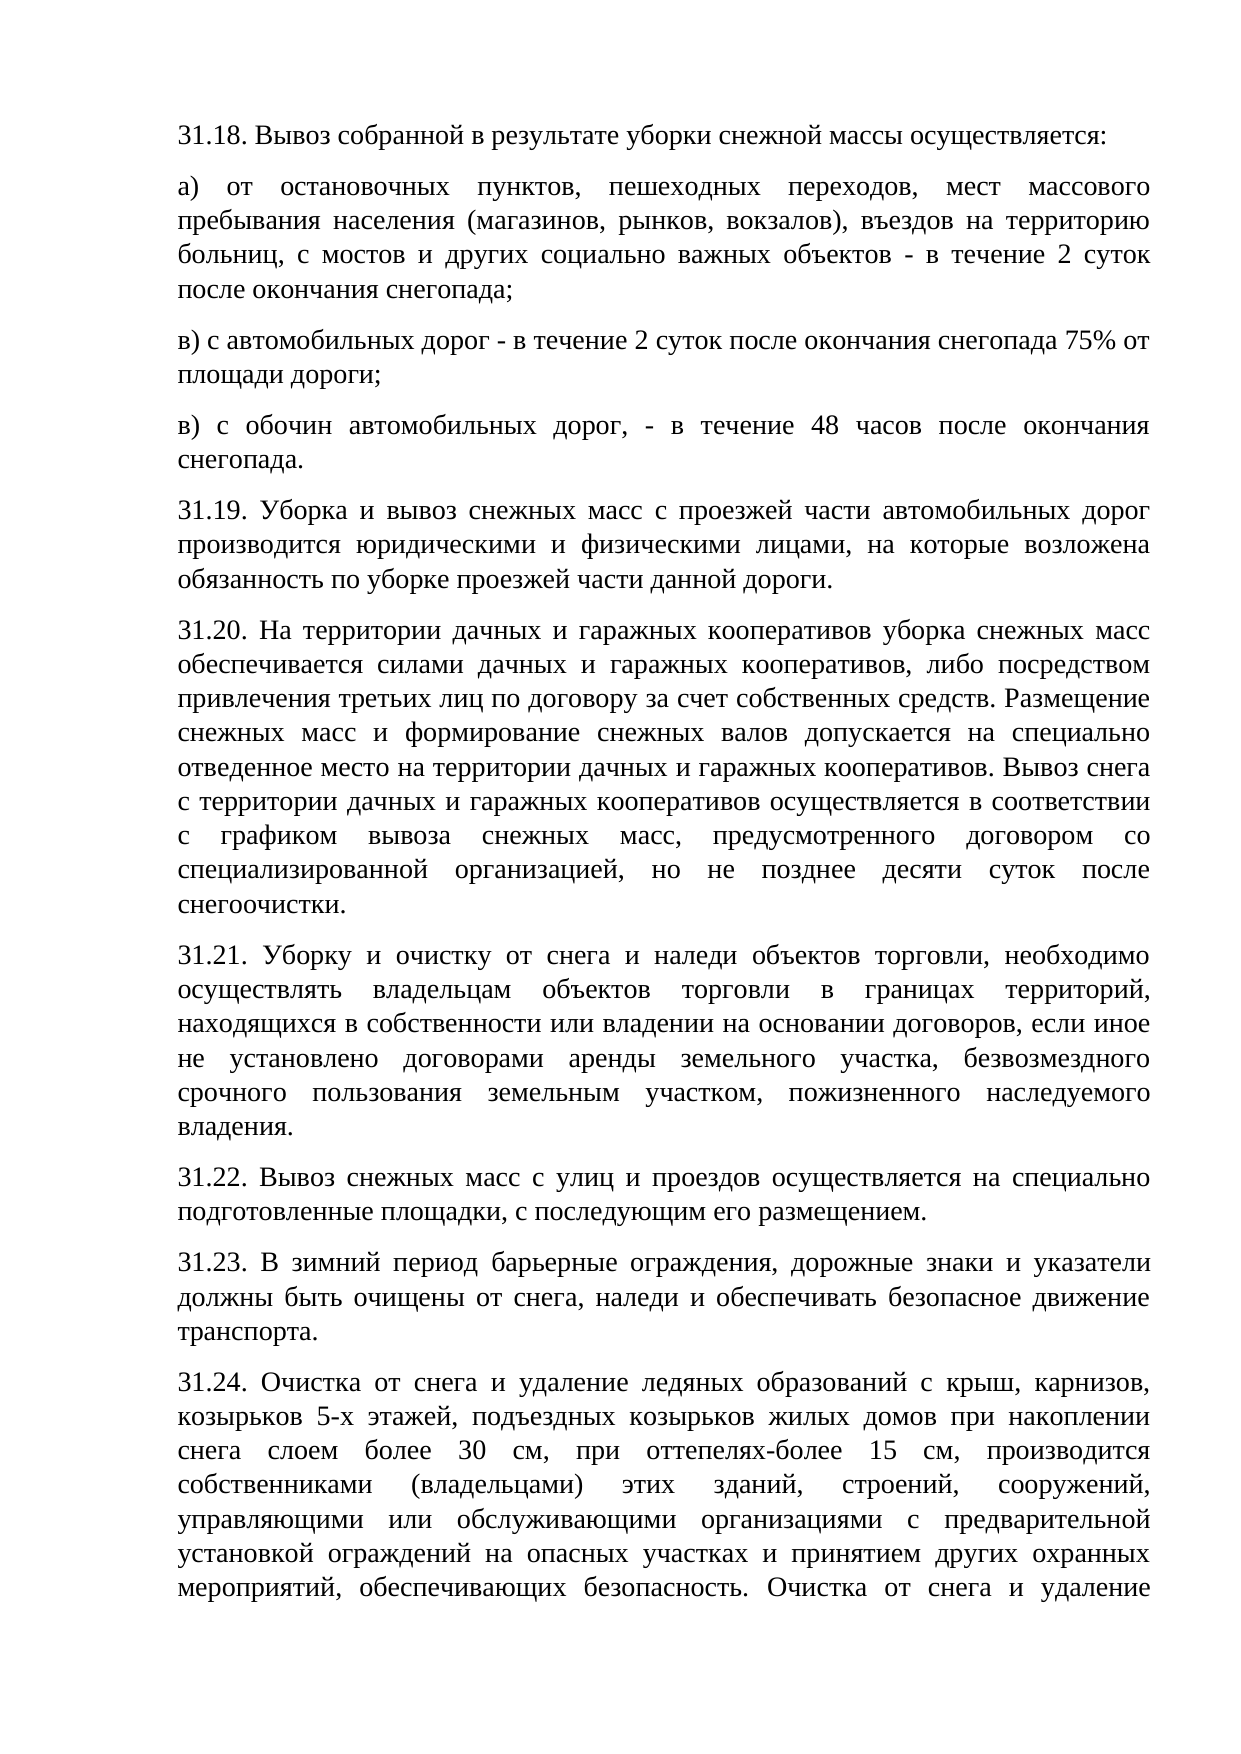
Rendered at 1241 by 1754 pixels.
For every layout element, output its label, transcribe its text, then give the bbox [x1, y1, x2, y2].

text в) с автомобильных дорог - в течение 2 суток после окончания снегопада 75% от площади дороги; [177, 323, 1152, 389]
text 31.19. Уборка и вывоз снежных масс с проезжей части автомобильных дорог производится юридическими и физическими лицами, на которые возложена обязанность по уборке проезжей части данной дороги. [177, 493, 1152, 594]
text 31.22. Вывоз снежных масс с улиц и проездов осуществляется на специально подготовленные площадки, с последующим его размещением. [177, 1160, 1152, 1227]
text 31.18. Вывоз собранной в результате уборки снежной массы осуществляется: [177, 118, 1152, 151]
text 31.21. Уборку и очистку от снега и наледи объектов торговли, необходимо осуществлять владельцам объектов торговли в границах территорий, находящихся в собственности или владении на основании договоров, если иное не установлено договорами аренды земельного участка, безвозмездного срочного пользования земельным участком, пожизненного наследуемого владения. [177, 938, 1152, 1142]
text 31.23. В зимний период барьерные ограждения, дорожные знаки и указатели должны быть очищены от снега, наледи и обеспечивать безопасное движение транспорта. [177, 1245, 1152, 1346]
text а) от остановочных пунктов, пешеходных переходов, мест массового пребывания населения (магазинов, рынков, вокзалов), въездов на территорию больниц, с мостов и других социально важных объектов - в течение 2 суток после окончания снегопада; [177, 169, 1152, 304]
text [177, 1365, 1152, 1603]
text 31.20. На территории дачных и гаражных кооперативов уборка снежных масс обеспечивается силами дачных и гаражных кооперативов, либо посредством привлечения третьих лиц по договору за счет собственных средств. Размещение снежных масс и формирование снежных валов допускается на специально отведенное место на территории дачных и гаражных кооперативов. Вывоз снега с территории дачных и гаражных кооперативов осуществляется в соответствии с графиком вывоза снежных масс, предусмотренного договором со специализированной организацией, но не позднее десяти суток после снегоочистки. [177, 613, 1152, 919]
text в) с обочин автомобильных дорог, - в течение 48 часов после окончания снегопада. [177, 408, 1152, 475]
